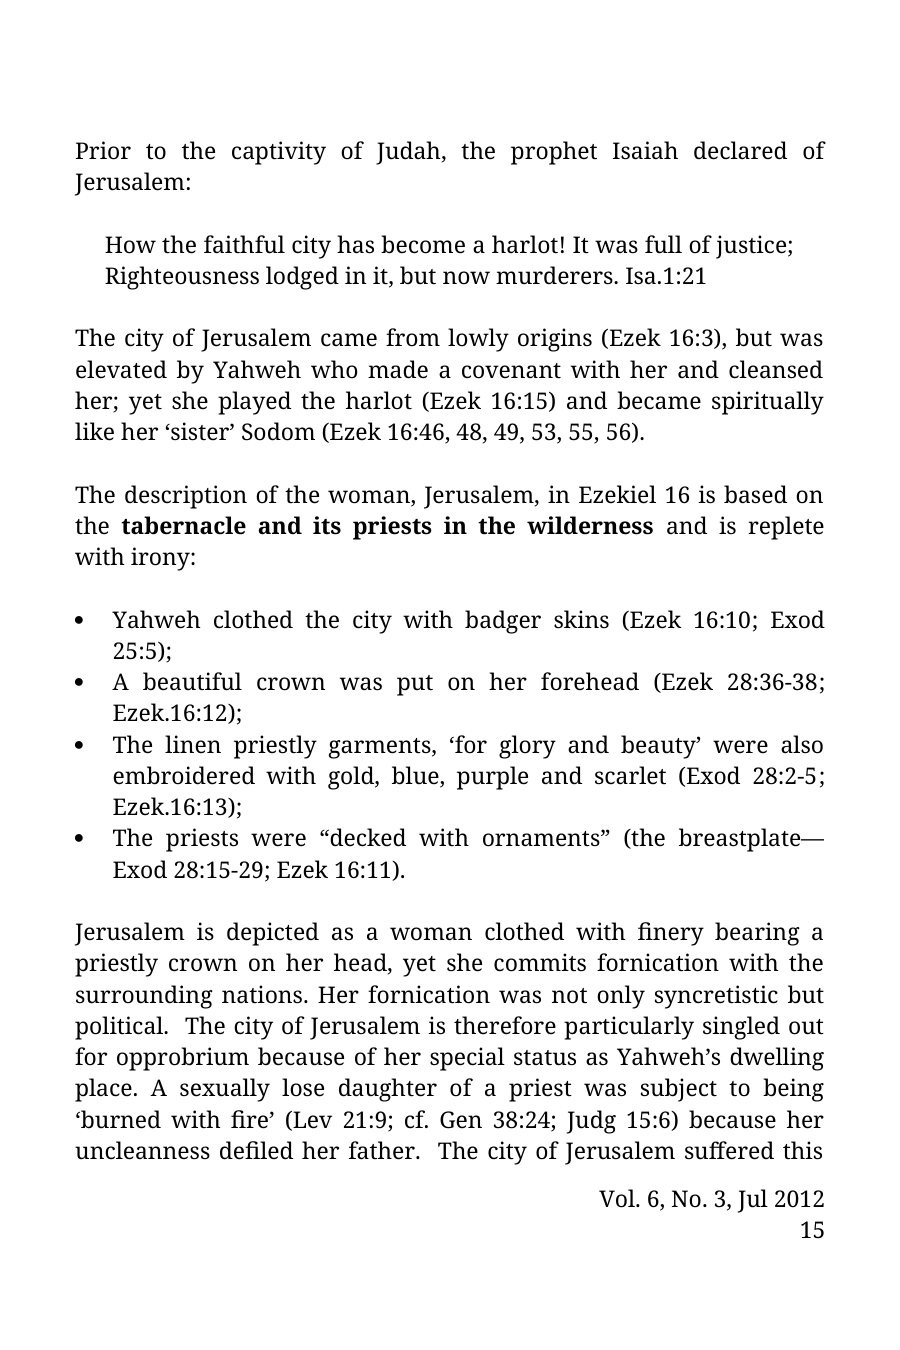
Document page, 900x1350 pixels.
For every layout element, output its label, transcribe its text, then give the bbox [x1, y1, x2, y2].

list The linen priestly garments, ‘for glory and beauty’ were also embroidered with gold, blue, purple and scarlet (Exod 28:2-5; Ezek.16:13); [75, 728, 825, 822]
list Yahweh clothed the city with badger skins (Ezek 16:10; Exod 25:5); [75, 603, 825, 666]
text Prior to the captivity of Judah, the prophet Isaiah declared of Jerusalem: [75, 135, 825, 197]
text The description of the woman, Jerusalem, in Ezekiel 16 is based on the tabernacle and its priests in the wilderness and is replete with irony: [75, 478, 825, 572]
text How the faithful city has become a harlot! It was full of justice; Righteousness lodged in it, but now murderers. Isa.1:21 [104, 228, 795, 291]
list A beautiful crown was put on her forehead (Ezek 28:36-38; Ezek.16:12); [75, 666, 825, 728]
list The priests were “decked with ornaments” (the breastplate—Exod 28:15-29; Ezek 16:11). [75, 822, 825, 885]
text The city of Jerusalem came from lowly origins (Ezek 16:3), but was elevated by Yahweh who made a covenant with her and cleansed her; yet she played the harlot (Ezek 16:15) and became spiritually like her ‘sister’ Sodom (Ezek 16:46, 48, 49, 53, 55, 56). [75, 322, 825, 447]
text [75, 916, 825, 1166]
